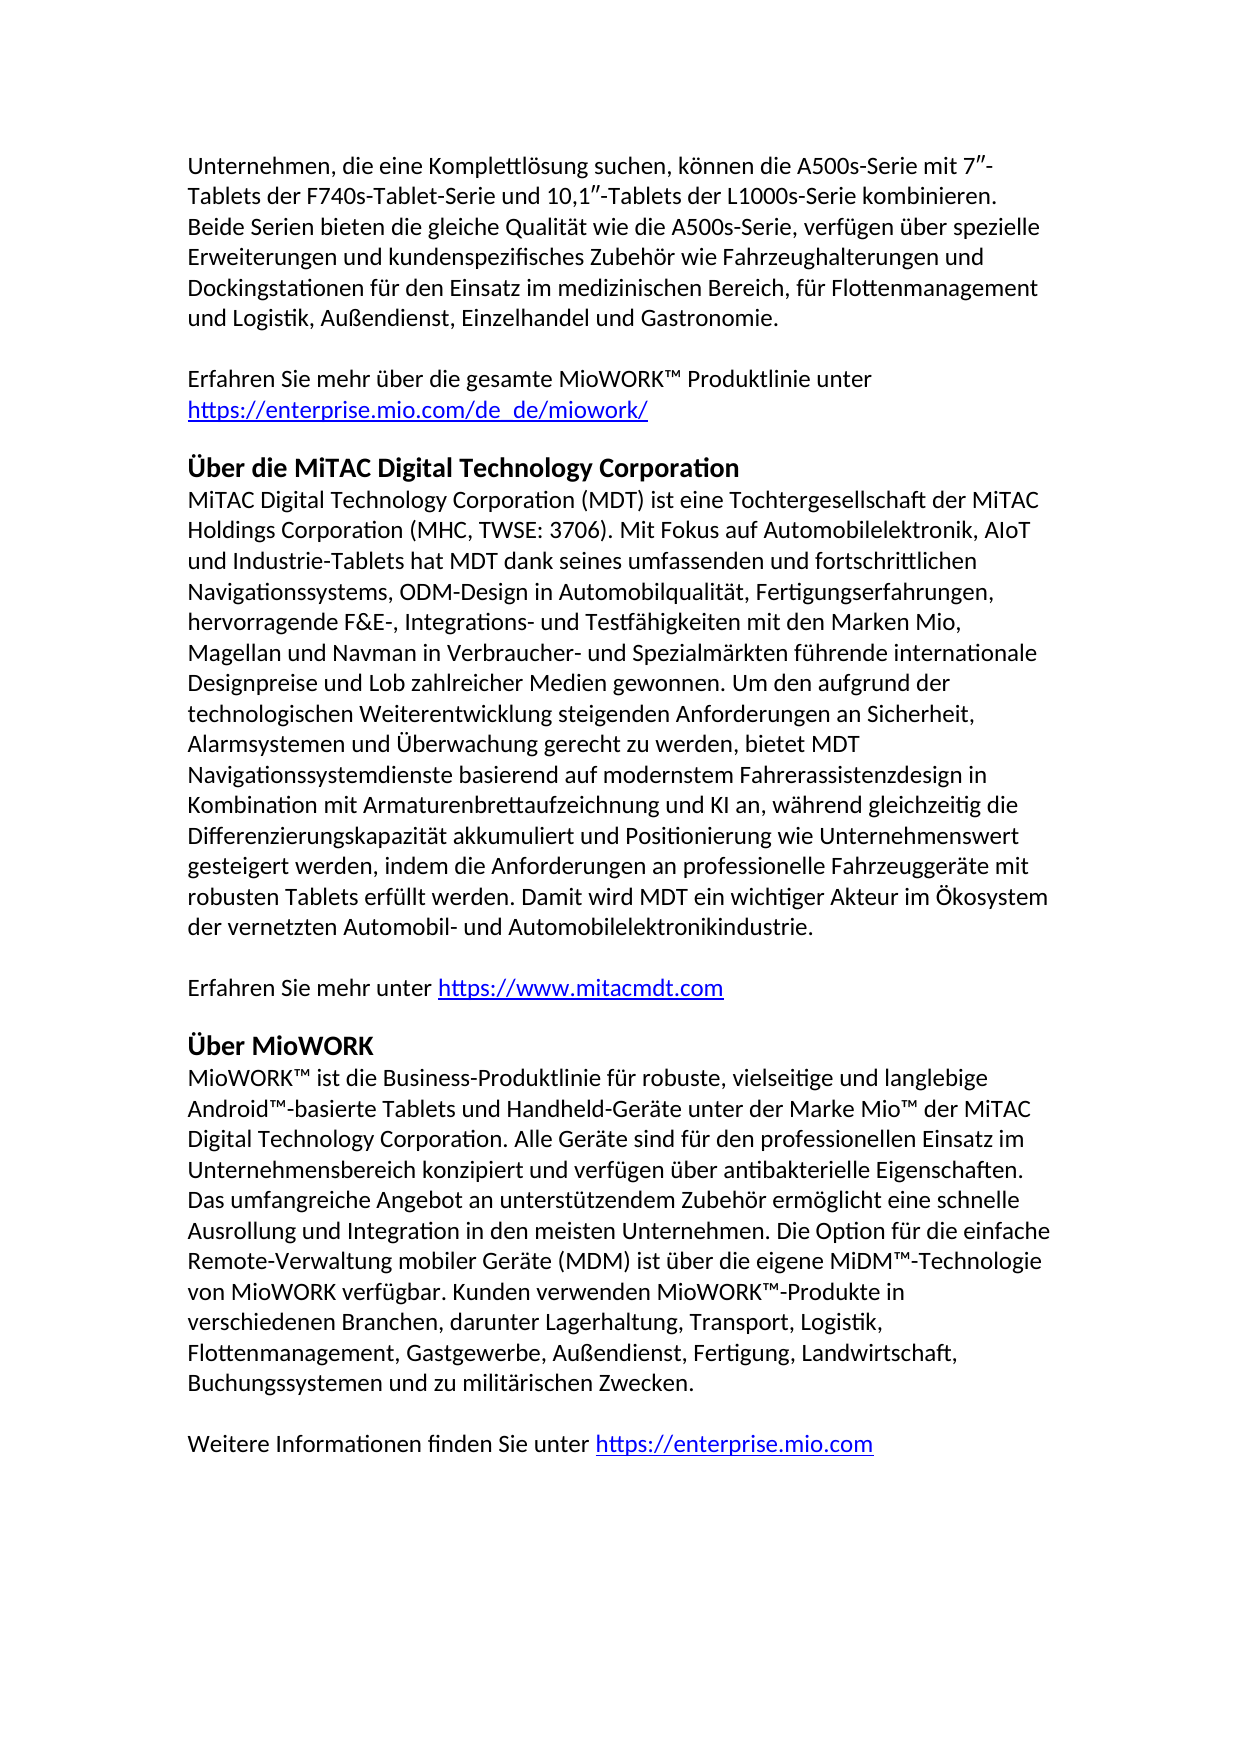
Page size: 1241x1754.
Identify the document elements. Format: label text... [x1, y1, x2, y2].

subtitle Über MioWORK [187, 1028, 1053, 1062]
subtitle Über die MiTAC Digital Technology Corporation [187, 450, 1053, 484]
text MiTAC Digital Technology Corporation (MDT) ist eine Tochtergesellschaft der MiTAC Holdings Corporation (MHC, TWSE: 3706). Mit Fokus auf Automobilelektronik, AIoT und Industrie-Tablets hat MDT dank seines umfassenden und fortschrittlichen Navigationssystems, ODM-Design in Automobilqualität, Fertigungserfahrungen, hervorragende F&E-, Integrations- und Testfähigkeiten mit den Marken Mio, Magellan und Navman in Verbraucher- und Spezialmärkten führende internationale Designpreise und Lob zahlreicher Medien gewonnen. Um den aufgrund der technologischen Weiterentwicklung steigenden Anforderungen an Sicherheit, Alarmsystemen und Überwachung gerecht zu werden, bietet MDT Navigationssystemdienste basierend auf modernstem Fahrerassistenzdesign in Kombination mit Armaturenbrettaufzeichnung und KI an, während gleichzeitig die Differenzierungskapazität akkumuliert und Positionierung wie Unternehmenswert gesteigert werden, indem die Anforderungen an professionelle Fahrzeuggeräte mit robusten Tablets erfüllt werden. Damit wird MDT ein wichtiger Akteur im Ökosystem der vernetzten Automobil- und Automobilelektronikindustrie. Erfahren Sie mehr unter https://www.mitacmdt.com [187, 484, 1053, 1003]
text Unternehmen, die eine Komplettlösung suchen, können die A500s-Serie mit 7″-Tablets der F740s-Tablet-Serie und 10,1″-Tablets der L1000s-Serie kombinieren. Beide Serien bieten die gleiche Qualität wie die A500s-Serie, verfügen über spezielle Erweiterungen und kundenspezifisches Zubehör wie Fahrzeughalterungen und Dockingstationen für den Einsatz im medizinischen Bereich, für Flottenmanagement und Logistik, Außendienst, Einzelhandel und Gastronomie. Erfahren Sie mehr über die gesamte MioWORK™ Produktlinie unter https://enterprise.mio.com/de_de/miowork/ [187, 150, 1053, 425]
text MioWORK™ ist die Business-Produktlinie für robuste, vielseitige und langlebige Android™-basierte Tablets und Handheld-Geräte unter der Marke Mio™ der MiTAC Digital Technology Corporation. Alle Geräte sind für den professionellen Einsatz im Unternehmensbereich konzipiert und verfügen über antibakterielle Eigenschaften. Das umfangreiche Angebot an unterstützendem Zubehör ermöglicht eine schnelle Ausrollung und Integration in den meisten Unternehmen. Die Option für die einfache Remote-Verwaltung mobiler Geräte (MDM) ist über die eigene MiDM™-Technologie von MioWORK verfügbar. Kunden verwenden MioWORK™-Produkte in verschiedenen Branchen, darunter Lagerhaltung, Transport, Logistik, Flottenmanagement, Gastgewerbe, Außendienst, Fertigung, Landwirtschaft, Buchungssystemen und zu militärischen Zwecken. Weitere Informationen finden Sie unter https://enterprise.mio.com [187, 1062, 1053, 1459]
